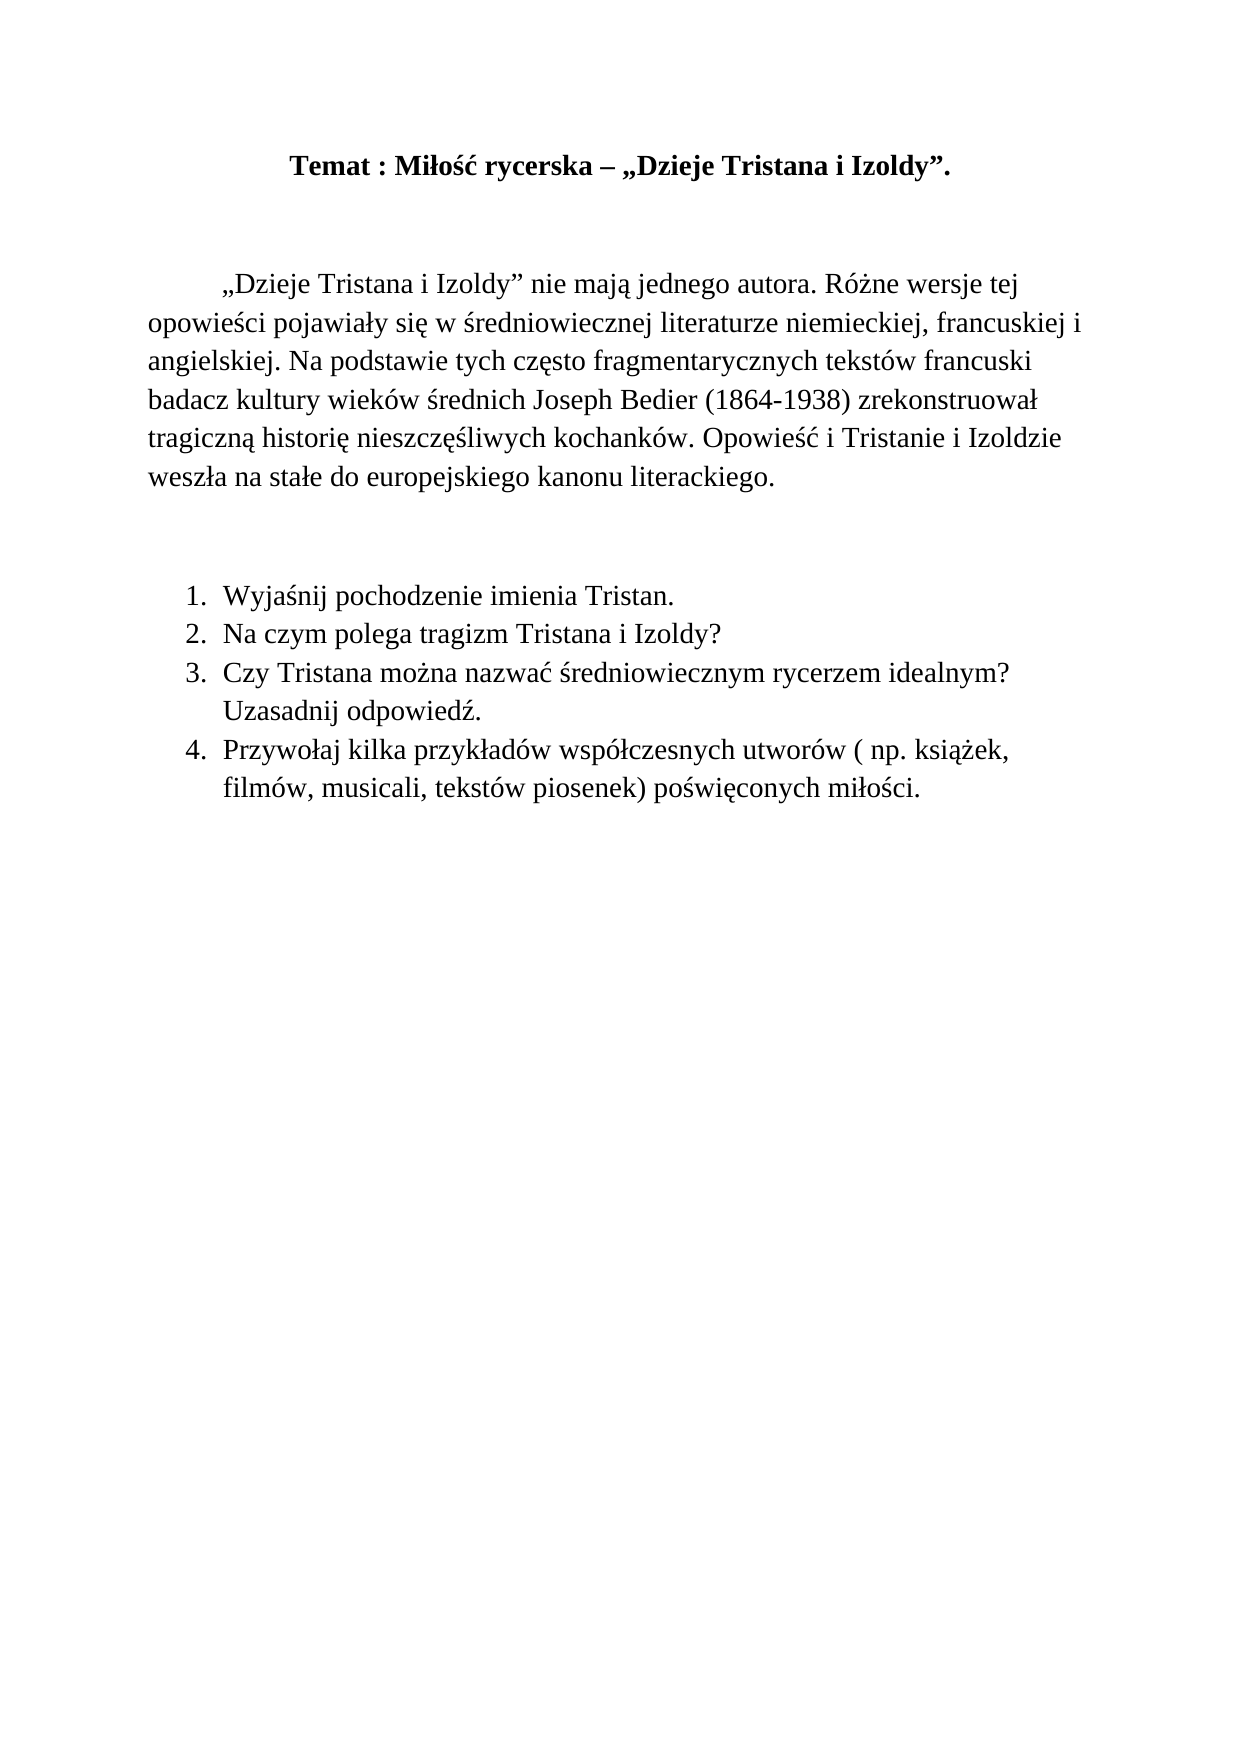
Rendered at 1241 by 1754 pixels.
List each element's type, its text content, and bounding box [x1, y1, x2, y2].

list Czy Tristana można nazwać średniowiecznym rycerzem idealnym? Uzasadnij odpowiedź. [185, 655, 1093, 727]
list Przywołaj kilka przykładów współczesnych utworów ( np. książek, filmów, musicali, tekstów piosenek) poświęconych miłości. [185, 732, 1093, 804]
text Temat : Miłość rycerska – „Dzieje Tristana i Izoldy”. [148, 148, 1093, 181]
list Na czym polega tragizm Tristana i Izoldy? [185, 616, 1093, 650]
text „Dzieje Tristana i Izoldy” nie mają jednego autora. Różne wersje tej opowieści pojawiały się w średniowiecznej literaturze niemieckiej, francuskiej i angielskiej. Na podstawie tych często fragmentarycznych tekstów francuski badacz kultury wieków średnich Joseph Bedier (1864-1938) zrekonstruował tragiczną historię nieszczęśliwych kochanków. Opowieść i Tristanie i Izoldzie weszła na stałe do europejskiego kanonu literackiego. [148, 266, 1093, 493]
list Wyjaśnij pochodzenie imienia Tristan. [185, 578, 1093, 611]
